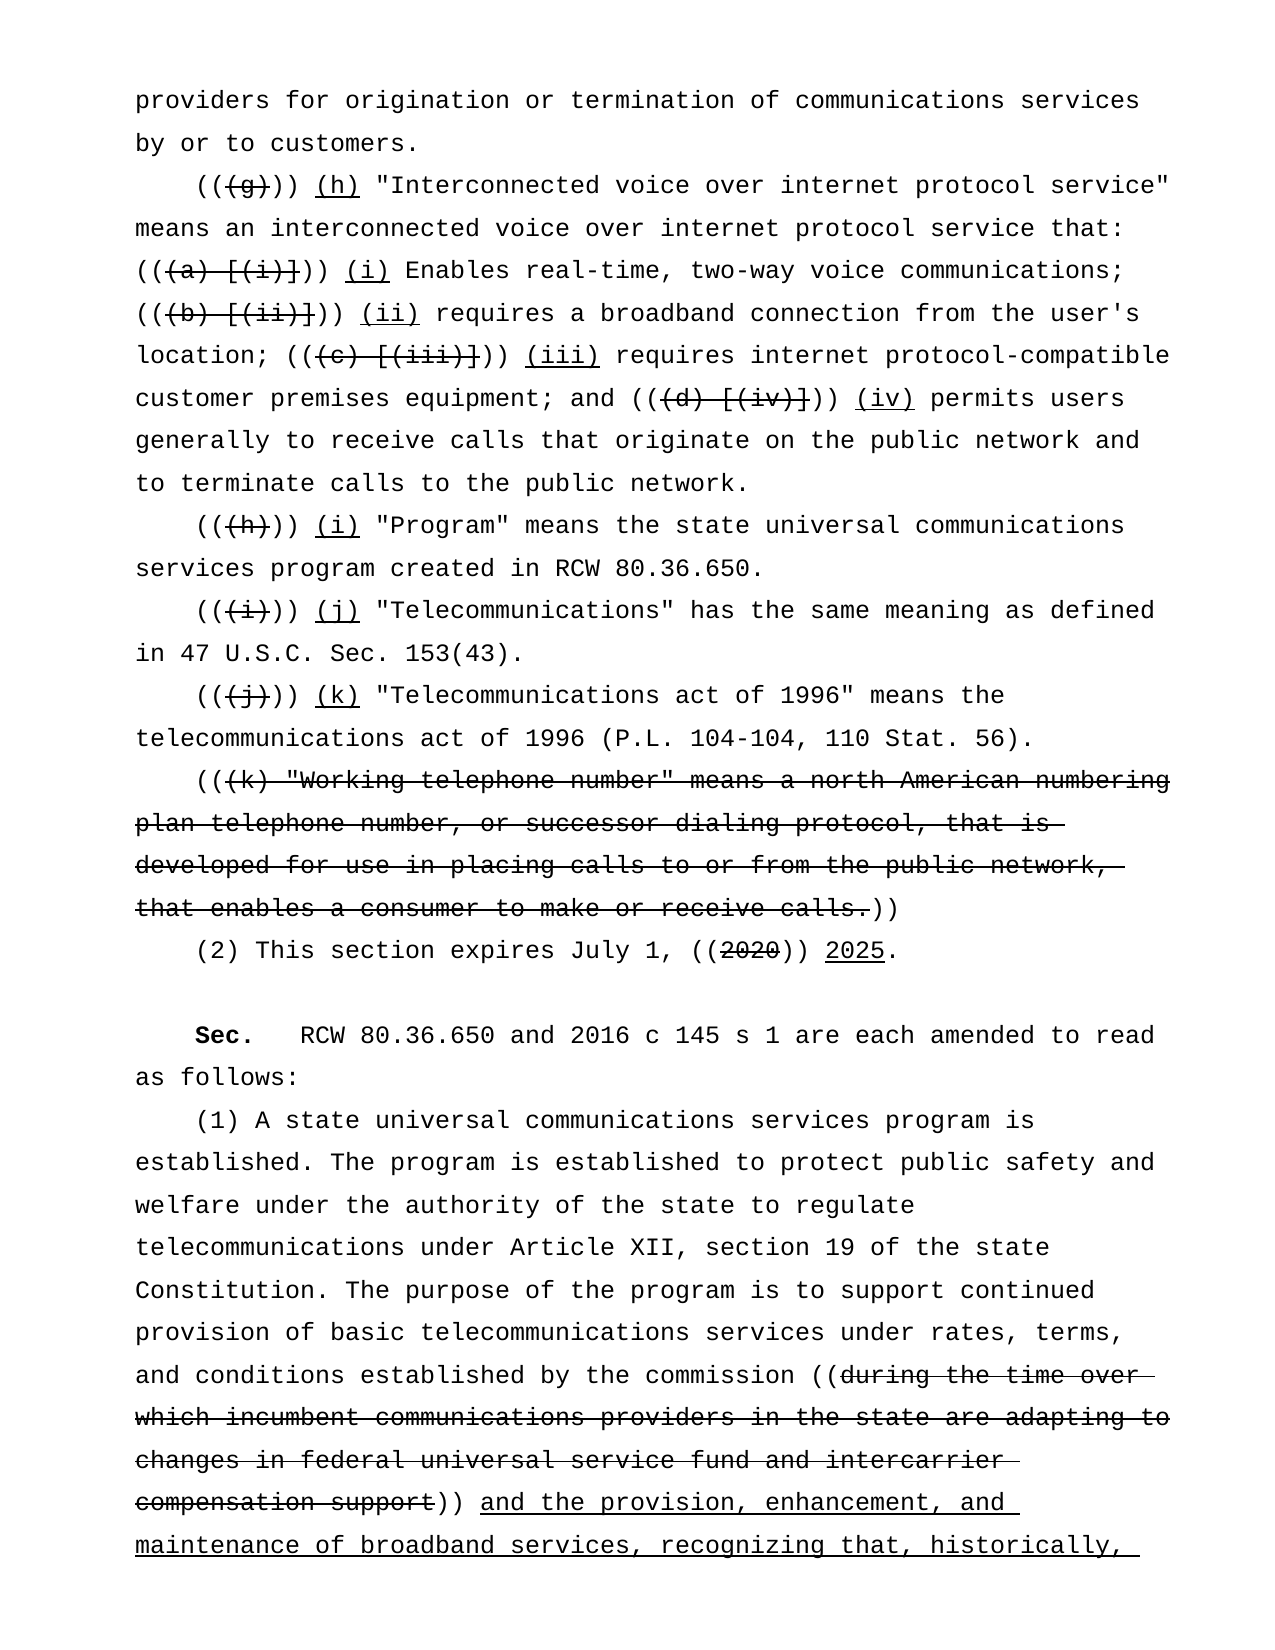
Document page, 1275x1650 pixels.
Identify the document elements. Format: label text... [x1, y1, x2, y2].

text (((j))) (k) "Telecommunications act of 1996" means the telecommunications act of 1996 (P.L. 104-104, 110 Stat. 56). [135, 670, 1170, 755]
text (((g))) (h) "Interconnected voice over internet protocol service" means an interconnected voice over internet protocol service that: (((a) [(i)])) (i) Enables real-time, two-way voice communications; (((b) [(ii)])) (ii) requires a broadband connection from the user's location; (((c) [(iii)])) (iii) requires internet protocol-compatible customer premises equipment; and (((d) [(iv)])) (iv) permits users generally to receive calls that originate on the public network and to terminate calls to the public network. [135, 160, 1170, 500]
text (((i))) (j) "Telecommunications" has the same meaning as defined in 47 U.S.C. Sec. 153(43). [135, 585, 1170, 670]
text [135, 1420, 1170, 1562]
text (((h))) (i) "Program" means the state universal communications services program created in RCW 80.36.650. [135, 500, 1170, 585]
text Sec. RCW 80.36.650 and 2016 c 145 s 1 are each amended to read as follows: [135, 1009, 1170, 1094]
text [135, 75, 1170, 160]
text (2) This section expires July 1, ((2020)) 2025. [135, 925, 1170, 967]
text (((k) "Working telephone number" means a north American numbering plan telephone number, or successor dialing protocol, that is developed for use in placing calls to or from the public network, that enables a consumer to make or receive calls.)) [135, 755, 1170, 925]
